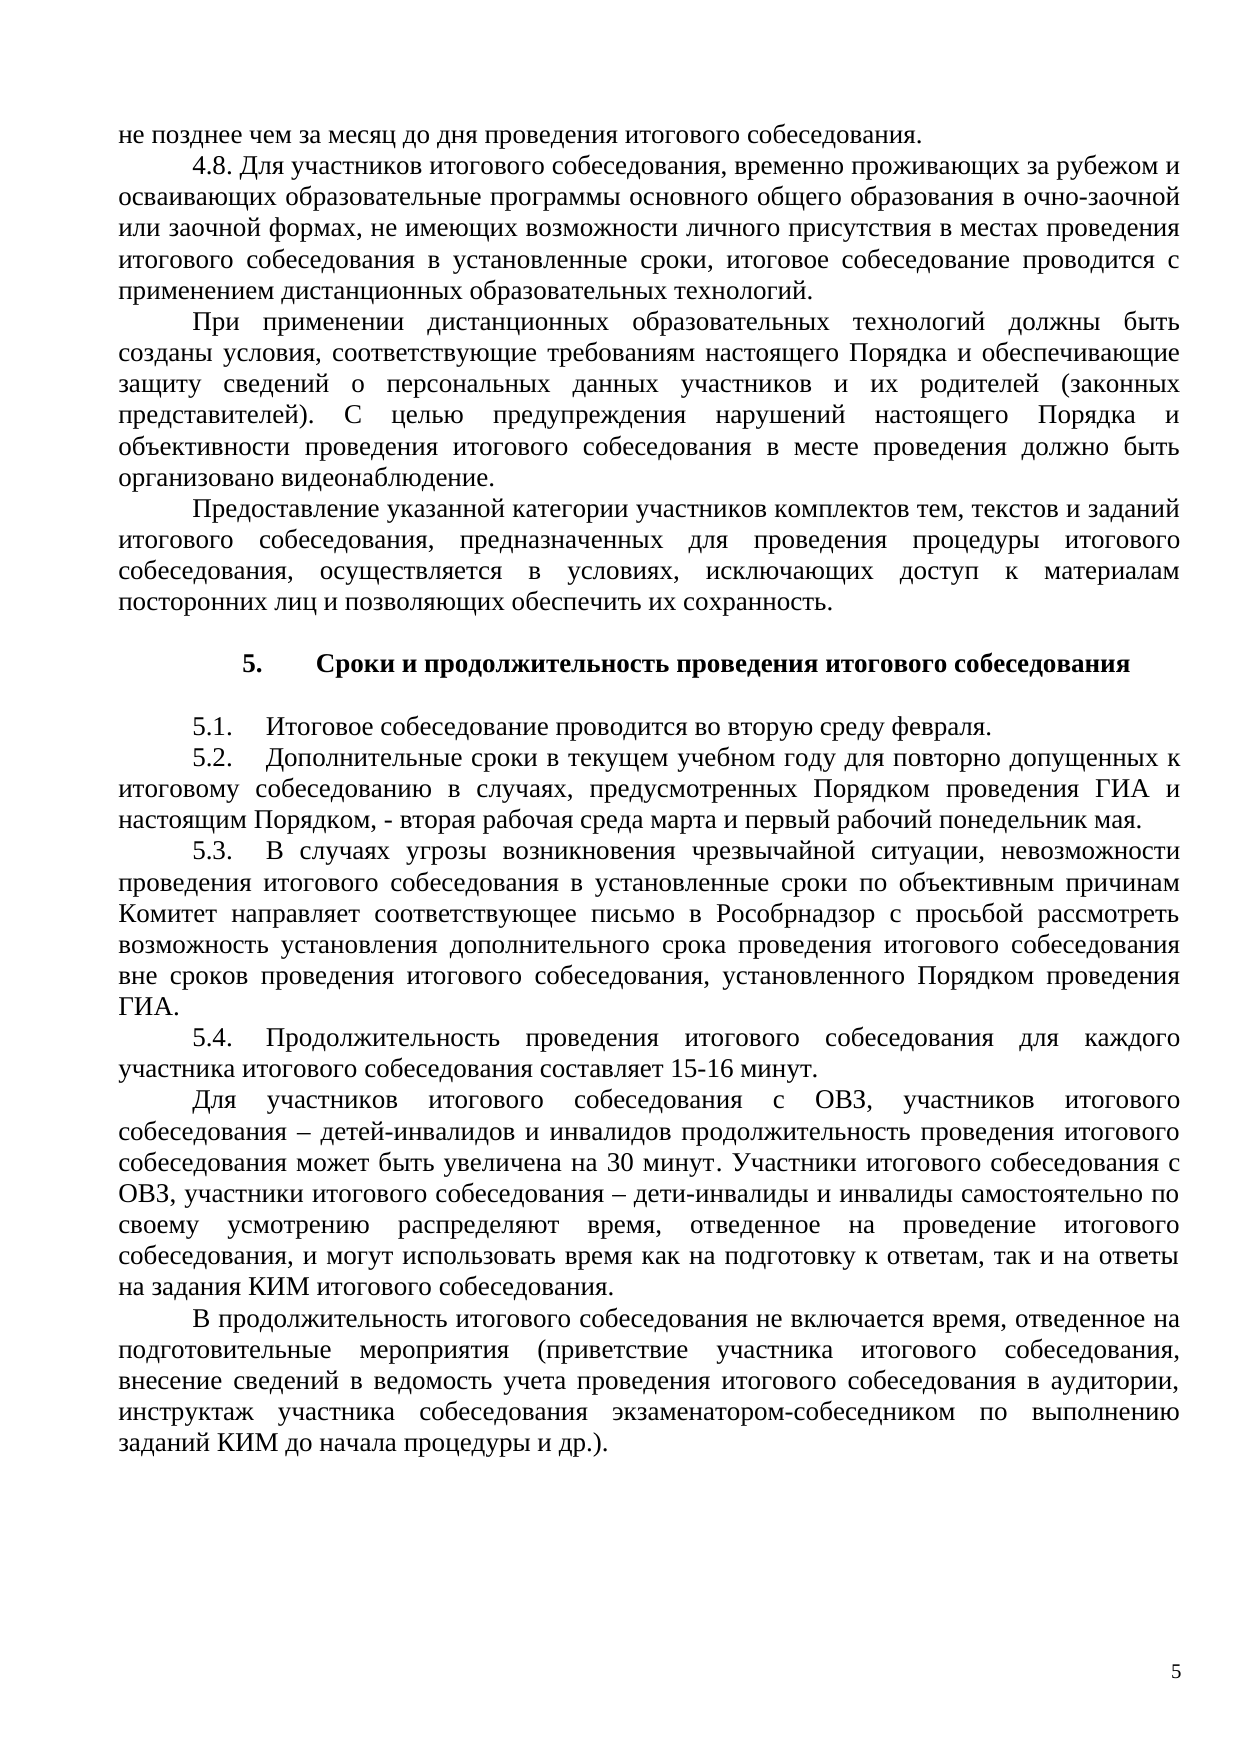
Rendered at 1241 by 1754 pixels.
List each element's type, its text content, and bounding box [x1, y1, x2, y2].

list Сроки и продолжительность проведения итогового собеседования [118, 648, 1181, 679]
text В продолжительность итогового собеседования не включается время, отведенное на подготовительные мероприятия (приветствие участника итогового собеседования, внесение сведений в ведомость учета проведения итогового собеседования в аудитории, инструктаж участника собеседования экзаменатором-собеседником по выполнению заданий КИМ до начала процедуры и др.). [118, 1302, 1181, 1457]
text 4.8. Для участников итогового собеседования, временно проживающих за рубежом и осваивающих образовательные программы основного общего образования в очно-заочной или заочной формах, не имеющих возможности личного присутствия в местах проведения итогового собеседования в установленные сроки, итоговое собеседование проводится с применением дистанционных образовательных технологий. [118, 149, 1181, 305]
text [118, 118, 1181, 149]
list Продолжительность проведения итогового собеседования для каждого участника итогового собеседования составляет 15-16 минут. [118, 1021, 1181, 1084]
text При применении дистанционных образовательных технологий должны быть созданы условия, соответствующие требованиям настоящего Порядка и обеспечивающие защиту сведений о персональных данных участников и их родителей (законных представителей). С целью предупреждения нарушений настоящего Порядка и объективности проведения итогового собеседования в месте проведения должно быть организовано видеонаблюдение. [118, 305, 1181, 492]
list Итоговое собеседование проводится во вторую среду февраля. [118, 710, 1181, 741]
list В случаях угрозы возникновения чрезвычайной ситуации, невозможности проведения итогового собеседования в установленные сроки по объективным причинам Комитет направляет соответствующее письмо в Рособрнадзор с просьбой рассмотреть возможность установления дополнительного срока проведения итогового собеседования вне сроков проведения итогового собеседования, установленного Порядком проведения ГИА. [118, 834, 1181, 1021]
text Для участников итогового собеседования с ОВЗ, участников итогового собеседования – детей-инвалидов и инвалидов продолжительность проведения итогового собеседования может быть увеличена на 30 минут. Участники итогового собеседования с ОВЗ, участники итогового собеседования – дети-инвалиды и инвалиды самостоятельно по своему усмотрению распределяют время, отведенное на проведение итогового собеседования, и могут использовать время как на подготовку к ответам, так и на ответы на задания КИМ итогового собеседования. [118, 1084, 1181, 1302]
text Предоставление указанной категории участников комплектов тем, текстов и заданий итогового собеседования, предназначенных для проведения процедуры итогового собеседования, осуществляется в условиях, исключающих доступ к материалам посторонних лиц и позволяющих обеспечить их сохранность. [118, 492, 1181, 616]
list Дополнительные сроки в текущем учебном году для повторно допущенных к итоговому собеседованию в случаях, предусмотренных Порядком проведения ГИА и настоящим Порядком, - вторая рабочая среда марта и первый рабочий понедельник мая. [118, 741, 1181, 834]
